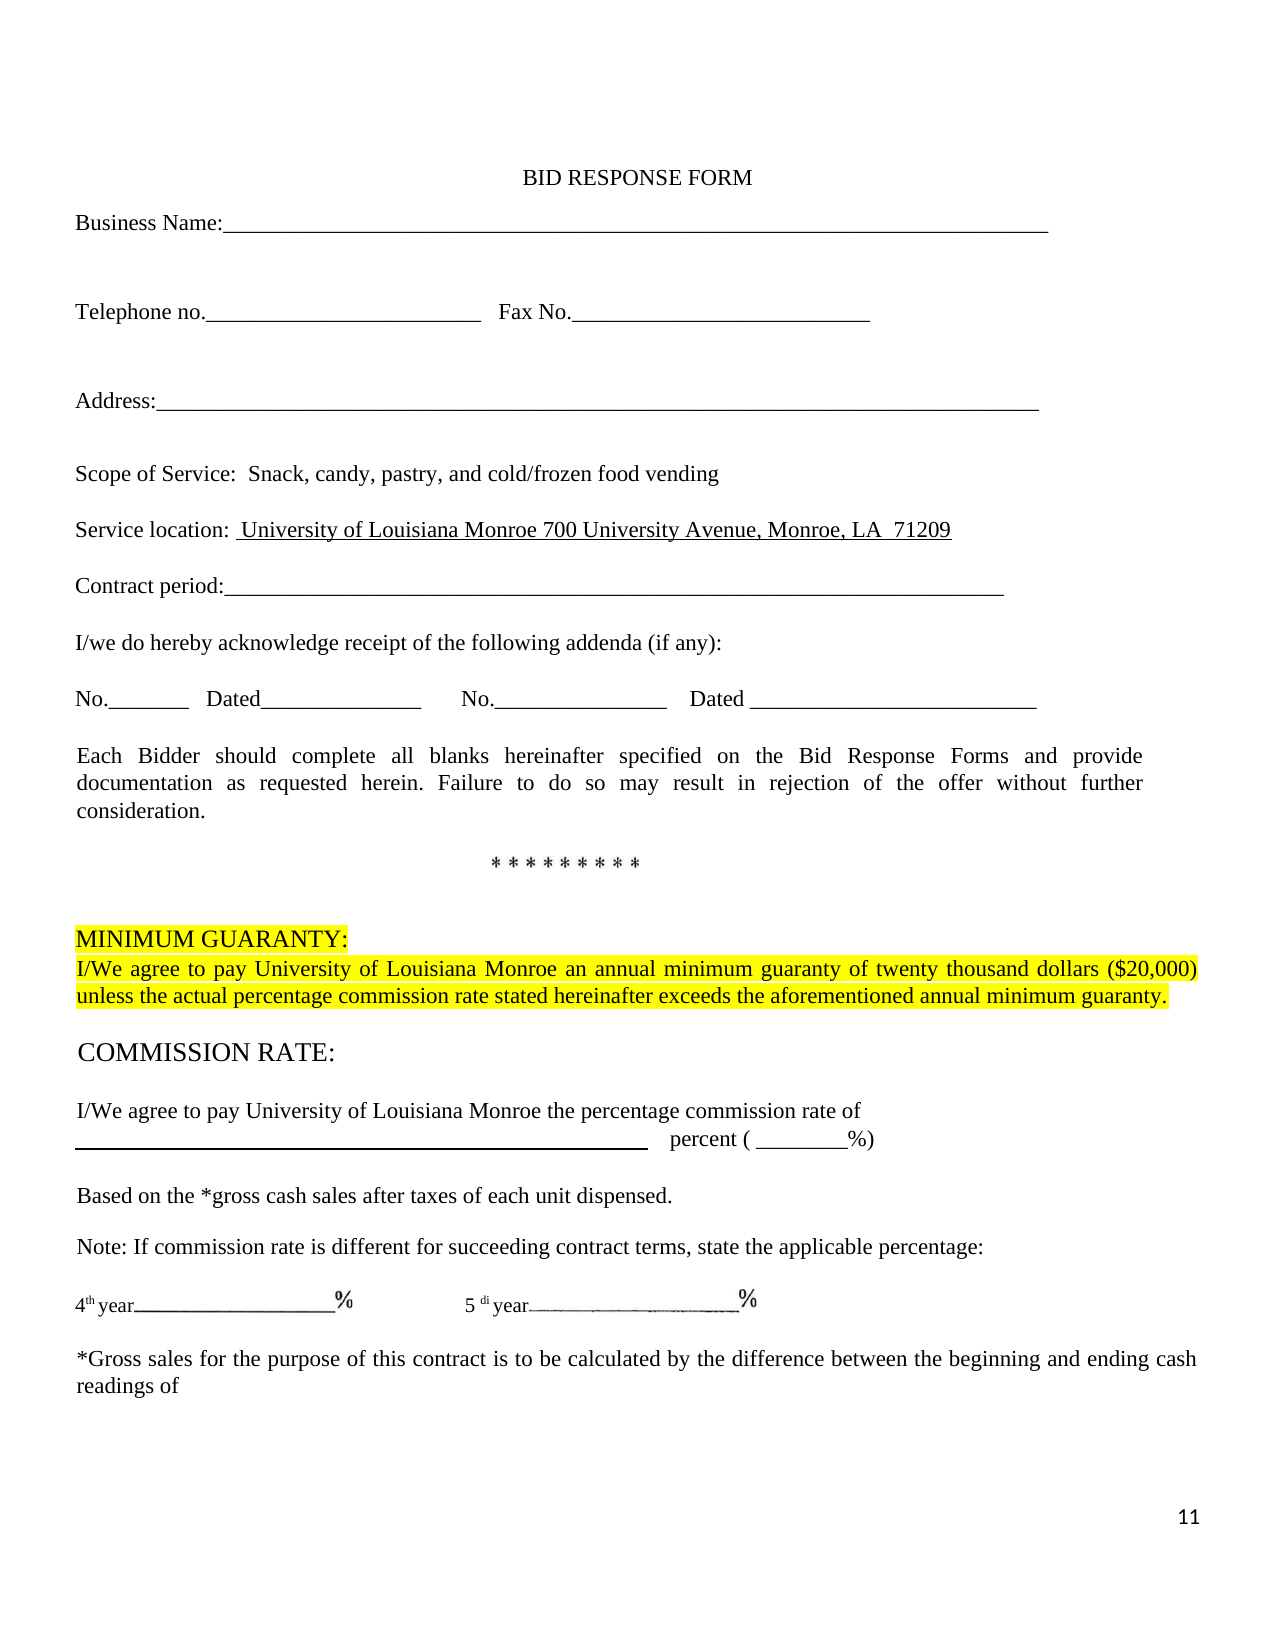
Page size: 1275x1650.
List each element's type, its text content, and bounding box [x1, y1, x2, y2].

picture [528, 1289, 757, 1313]
text Note: If commission rate is different for succeeding contract terms, state the applicable percentage: [76, 1233, 1198, 1260]
text COMMISSION RATE: [77, 1036, 1200, 1068]
text Address:_____________________________________________________________________________ [75, 387, 1200, 413]
text MINIMUM GUARANTY: [75, 924, 1183, 953]
picture [492, 856, 639, 869]
text Telephone no.________________________ Fax No.__________________________ [75, 298, 1200, 324]
text Each Bidder should complete all blanks hereinafter specified on the Bid Response Forms and provide documentation as requested herein. Failure to do so may result in rejection of the offer without further consideration. [76, 742, 1145, 823]
text *Gross sales for the purpose of this contract is to be calculated by the difference between the beginning and ending cash readings of [76, 1345, 1198, 1399]
picture [133, 1290, 353, 1313]
text I/We agree to pay University of Louisiana Monroe an annual minimum guaranty of twenty thousand dollars ($20,000) unless the actual percentage commission rate stated hereinafter exceeds the aforementioned annual minimum guaranty. [76, 981, 1198, 1009]
text Scope of Service: Snack, candy, pastry, and cold/frozen food vending [75, 459, 1200, 486]
text No._______ Dated______________ No._______________ Dated _________________________ [75, 685, 1200, 712]
text percent ( ________%) [75, 1126, 1200, 1152]
text I/We agree to pay University of Louisiana Monroe the percentage commission rate of [76, 1097, 1198, 1124]
text Based on the *gross cash sales after taxes of each unit dispensed. [76, 1182, 1198, 1208]
text BID RESPONSE FORM [75, 164, 1200, 191]
text Contract period:____________________________________________________________________ [75, 572, 1200, 599]
text I/we do hereby acknowledge receipt of the following addenda (if any): [75, 629, 1200, 655]
text Business Name:________________________________________________________________________ [75, 209, 1200, 235]
text Service location: University of Louisiana Monroe 700 University Avenue, Monroe, LA 71209 [75, 516, 1200, 542]
